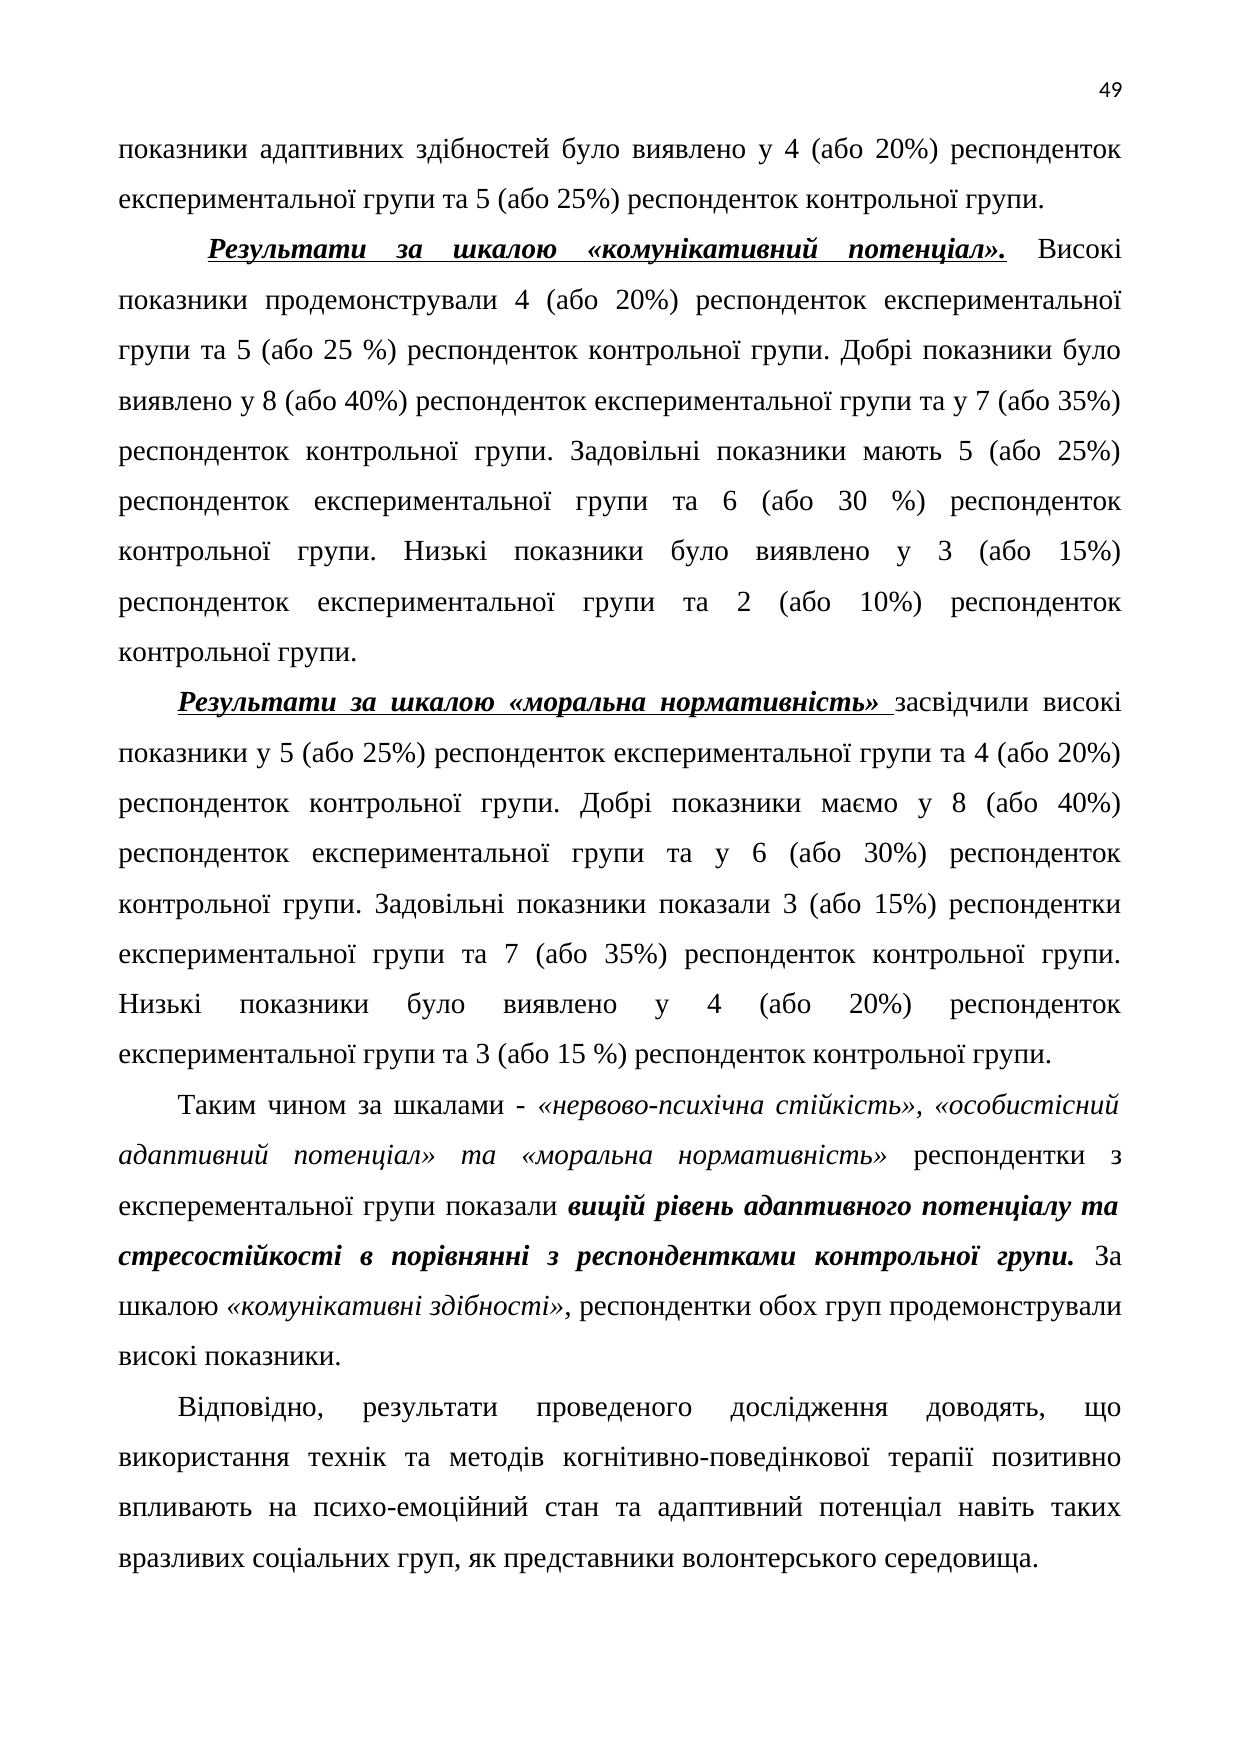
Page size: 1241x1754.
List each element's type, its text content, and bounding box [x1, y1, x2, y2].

text Відповідно, результати проведеного дослідження доводять, що використання технік та методів когнітивно-поведінкової терапії позитивно впливають на психо-емоційний стан та адаптивний потенціал навіть таких вразливих соціальних груп, як представники волонтерського середовища. [118, 1389, 1122, 1573]
text Результати за шкалою «комунікативний потенціал». Високі показники продемонстрували 4 (або 20%) респонденток експериментальної групи та 5 (або 25 %) респонденток контрольної групи. Добрі показники було виявлено у 8 (або 40%) респонденток експериментальної групи та у 7 (або 35%) респонденток контрольної групи. Задовільні показники мають 5 (або 25%) респонденток експериментальної групи та 6 (або 30 %) респонденток контрольної групи. Низькі показники було виявлено у 3 (або 15%) респонденток експериментальної групи та 2 (або 10%) респонденток контрольної групи. [118, 232, 1122, 668]
text Таким чином за шкалами - «нервово-психічна стійкість», «особистісний адаптивний потенціал» та «моральна нормативність» респондентки з експерементальної групи показали вищій рівень адаптивного потенціалу та стресостійкості в порівнянні з респондентками контрольної групи. За шкалою «комунікативні здібності», респондентки обох груп продемонстрували високі показники. [118, 1087, 1122, 1372]
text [118, 131, 1122, 215]
text Результати за шкалою «моральна нормативність» засвідчили високі показники у 5 (або 25%) респонденток експериментальної групи та 4 (або 20%) респонденток контрольної групи. Добрі показники маємо у 8 (або 40%) респонденток експериментальної групи та у 6 (або 30%) респонденток контрольної групи. Задовільні показники показали 3 (або 15%) респондентки експериментальної групи та 7 (або 35%) респонденток контрольної групи. Низькі показники було виявлено у 4 (або 20%) респонденток експериментальної групи та 3 (або 15 %) респонденток контрольної групи. [118, 684, 1122, 1070]
